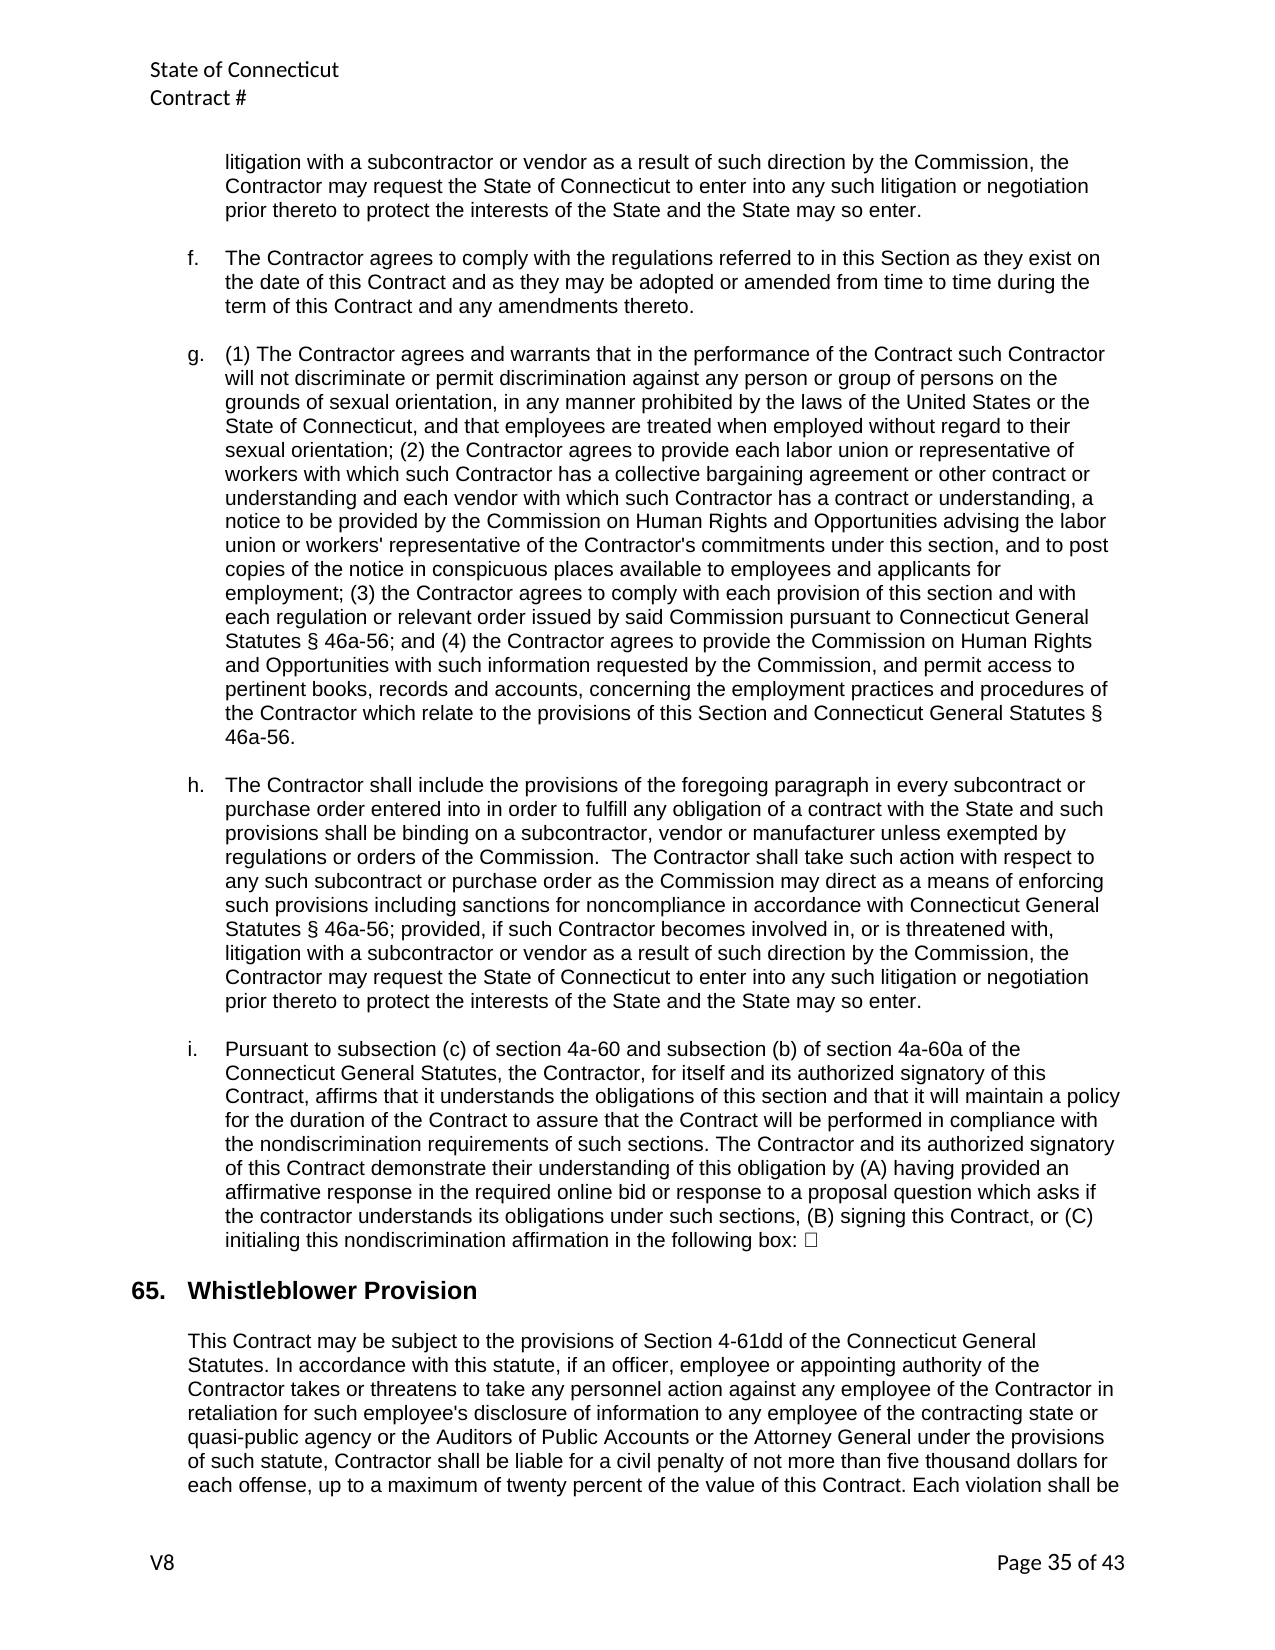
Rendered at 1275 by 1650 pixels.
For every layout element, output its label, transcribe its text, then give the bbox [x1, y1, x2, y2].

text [187, 150, 1125, 222]
text g. (1) The Contractor agrees and warrants that in the performance of the Contract such Contractor will not discriminate or permit discrimination against any person or group of persons on the grounds of sexual orientation, in any manner prohibited by the laws of the United States or the State of Connecticut, and that employees are treated when employed without regard to their sexual orientation; (2) the Contractor agrees to provide each labor union or representative of workers with which such Contractor has a collective bargaining agreement or other contract or understanding and each vendor with which such Contractor has a contract or understanding, a notice to be provided by the Commission on Human Rights and Opportunities advising the labor union or workers' representative of the Contractor's commitments under this section, and to post copies of the notice in conspicuous places available to employees and applicants for employment; (3) the Contractor agrees to comply with each provision of this section and with each regulation or relevant order issued by said Commission pursuant to Connecticut General Statutes § 46a-56; and (4) the Contractor agrees to provide the Commission on Human Rights and Opportunities with such information requested by the Commission, and permit access to pertinent books, records and accounts, concerning the employment practices and procedures of the Contractor which relate to the provisions of this Section and Connecticut General Statutes § 46a-56. [187, 342, 1125, 749]
text h. The Contractor shall include the provisions of the foregoing paragraph in every subcontract or purchase order entered into in order to fulfill any obligation of a contract with the State and such provisions shall be binding on a subcontractor, vendor or manufacturer unless exempted by regulations or orders of the Commission. The Contractor shall take such action with respect to any such subcontract or purchase order as the Commission may direct as a means of enforcing such provisions including sanctions for noncompliance in accordance with Connecticut General Statutes § 46a-56; provided, if such Contractor becomes involved in, or is threatened with, litigation with a subcontractor or vendor as a result of such direction by the Commission, the Contractor may request the State of Connecticut to enter into any such litigation or negotiation prior thereto to protect the interests of the State and the State may so enter. [187, 773, 1125, 1012]
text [187, 1329, 1125, 1496]
subtitle 65. Whistleblower Provision [131, 1276, 1125, 1305]
text f. The Contractor agrees to comply with the regulations referred to in this Section as they exist on the date of this Contract and as they may be adopted or amended from time to time during the term of this Contract and any amendments thereto. [187, 246, 1125, 318]
text i. Pursuant to subsection (c) of section 4a-60 and subsection (b) of section 4a-60a of the Connecticut General Statutes, the Contractor, for itself and its authorized signatory of this Contract, affirms that it understands the obligations of this section and that it will maintain a policy for the duration of the Contract to assure that the Contract will be performed in compliance with the nondiscrimination requirements of such sections. The Contractor and its authorized signatory of this Contract demonstrate their understanding of this obligation by (A) having provided an affirmative response in the required online bid or response to a proposal question which asks if the contractor understands its obligations under such sections, (B) signing this Contract, or (C) initialing this nondiscrimination affirmation in the following box:  [187, 1036, 1125, 1252]
